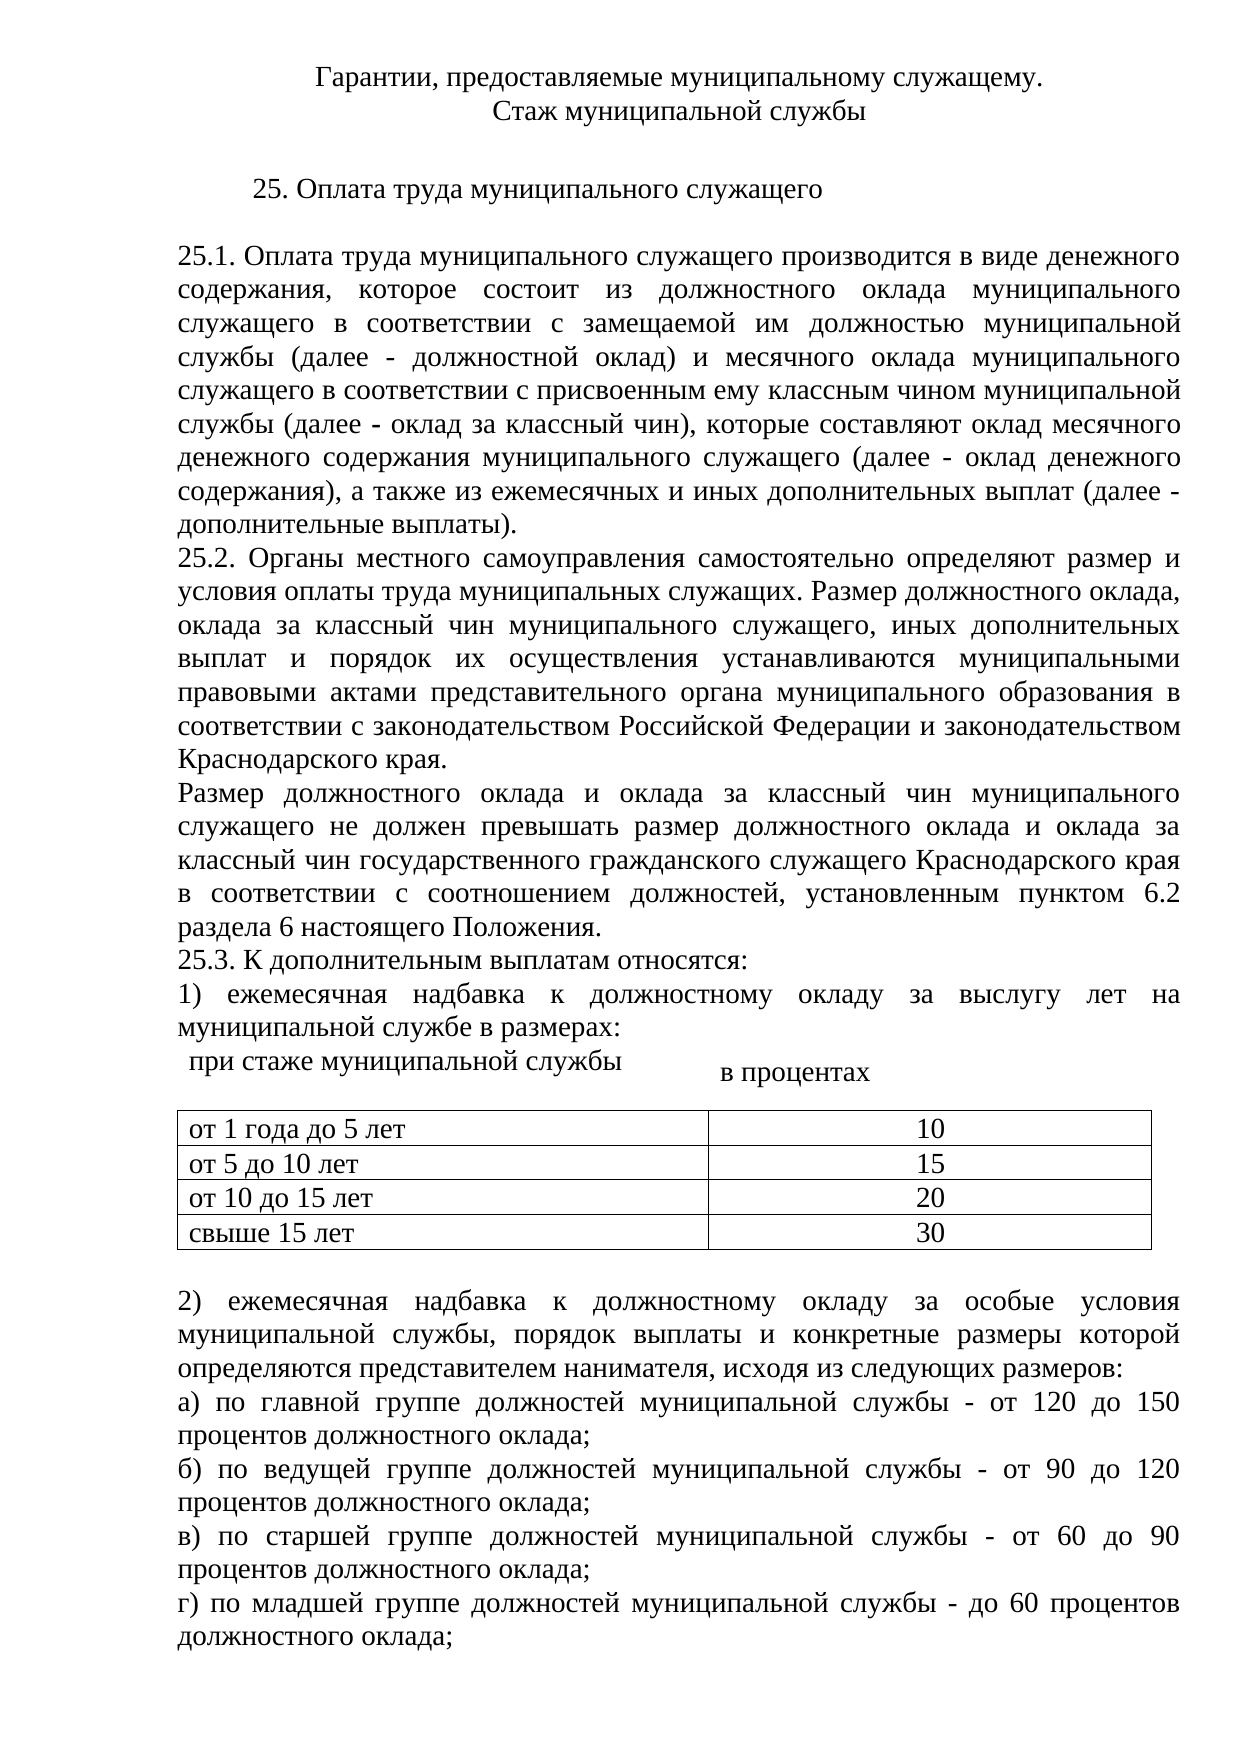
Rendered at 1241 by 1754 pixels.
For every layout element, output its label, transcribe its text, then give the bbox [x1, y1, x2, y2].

table_cell от 10 до 15 лет [178, 1180, 708, 1214]
table_cell 20 [709, 1180, 1151, 1214]
table_cell 10 [709, 1111, 1151, 1145]
table_header в процентах [709, 1043, 1152, 1110]
text Размер должностного оклада и оклада за классный чин муниципального служащего не должен превышать размер должностного оклада и оклада за классный чин государственного гражданского служащего Краснодарского края в соответствии с соотношением должностей, установленным пунктом 6.2 раздела 6 настоящего Положения. [177, 775, 1181, 942]
text г) по младшей группе должностей муниципальной службы - до 60 процентов должностного оклада; [177, 1585, 1181, 1652]
table_cell свыше 15 лет [178, 1215, 708, 1248]
table_cell 15 [709, 1146, 1151, 1179]
table_cell 30 [709, 1215, 1151, 1248]
text 25.2. Органы местного самоуправления самостоятельно определяют размер и условия оплаты труда муниципальных служащих. Размер должностного оклада, оклада за классный чин муниципального служащего, иных дополнительных выплат и порядок их осуществления устанавливаются муниципальными правовыми актами представительного органа муниципального образования в соответствии с законодательством Российской Федерации и законодательством Краснодарского края. [177, 540, 1181, 775]
text б) по ведущей группе должностей муниципальной службы - от 90 до 120 процентов должностного оклада; [177, 1451, 1181, 1518]
text а) по главной группе должностей муниципальной службы - от 120 до 150 процентов должностного оклада; [177, 1384, 1181, 1451]
table_cell от 5 до 10 лет [178, 1146, 708, 1179]
text 25.3. К дополнительным выплатам относятся: [177, 942, 1181, 976]
table_cell от 1 года до 5 лет [178, 1111, 708, 1145]
text 25. Оплата труда муниципального служащего [252, 171, 1181, 204]
text 1) ежемесячная надбавка к должностному окладу за выслугу лет на муниципальной службе в размерах: [177, 976, 1181, 1043]
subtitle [177, 59, 1181, 126]
table_header при стаже муниципальной службы [177, 1043, 709, 1110]
text 2) ежемесячная надбавка к должностному окладу за особые условия муниципальной службы, порядок выплаты и конкретные размеры которой определяются представителем нанимателя, исходя из следующих размеров: [177, 1283, 1181, 1384]
text 25.1. Оплата труда муниципального служащего производится в виде денежного содержания, которое состоит из должностного оклада муниципального служащего в соответствии с замещаемой им должностью муниципальной службы (далее - должностной оклад) и месячного оклада муниципального служащего в соответствии с присвоенным ему классным чином муниципальной службы (далее - оклад за классный чин), которые составляют оклад месячного денежного содержания муниципального служащего (далее - оклад денежного содержания), а также из ежемесячных и иных дополнительных выплат (далее - дополнительные выплаты). [177, 238, 1181, 540]
text в) по старшей группе должностей муниципальной службы - от 60 до 90 процентов должностного оклада; [177, 1518, 1181, 1585]
